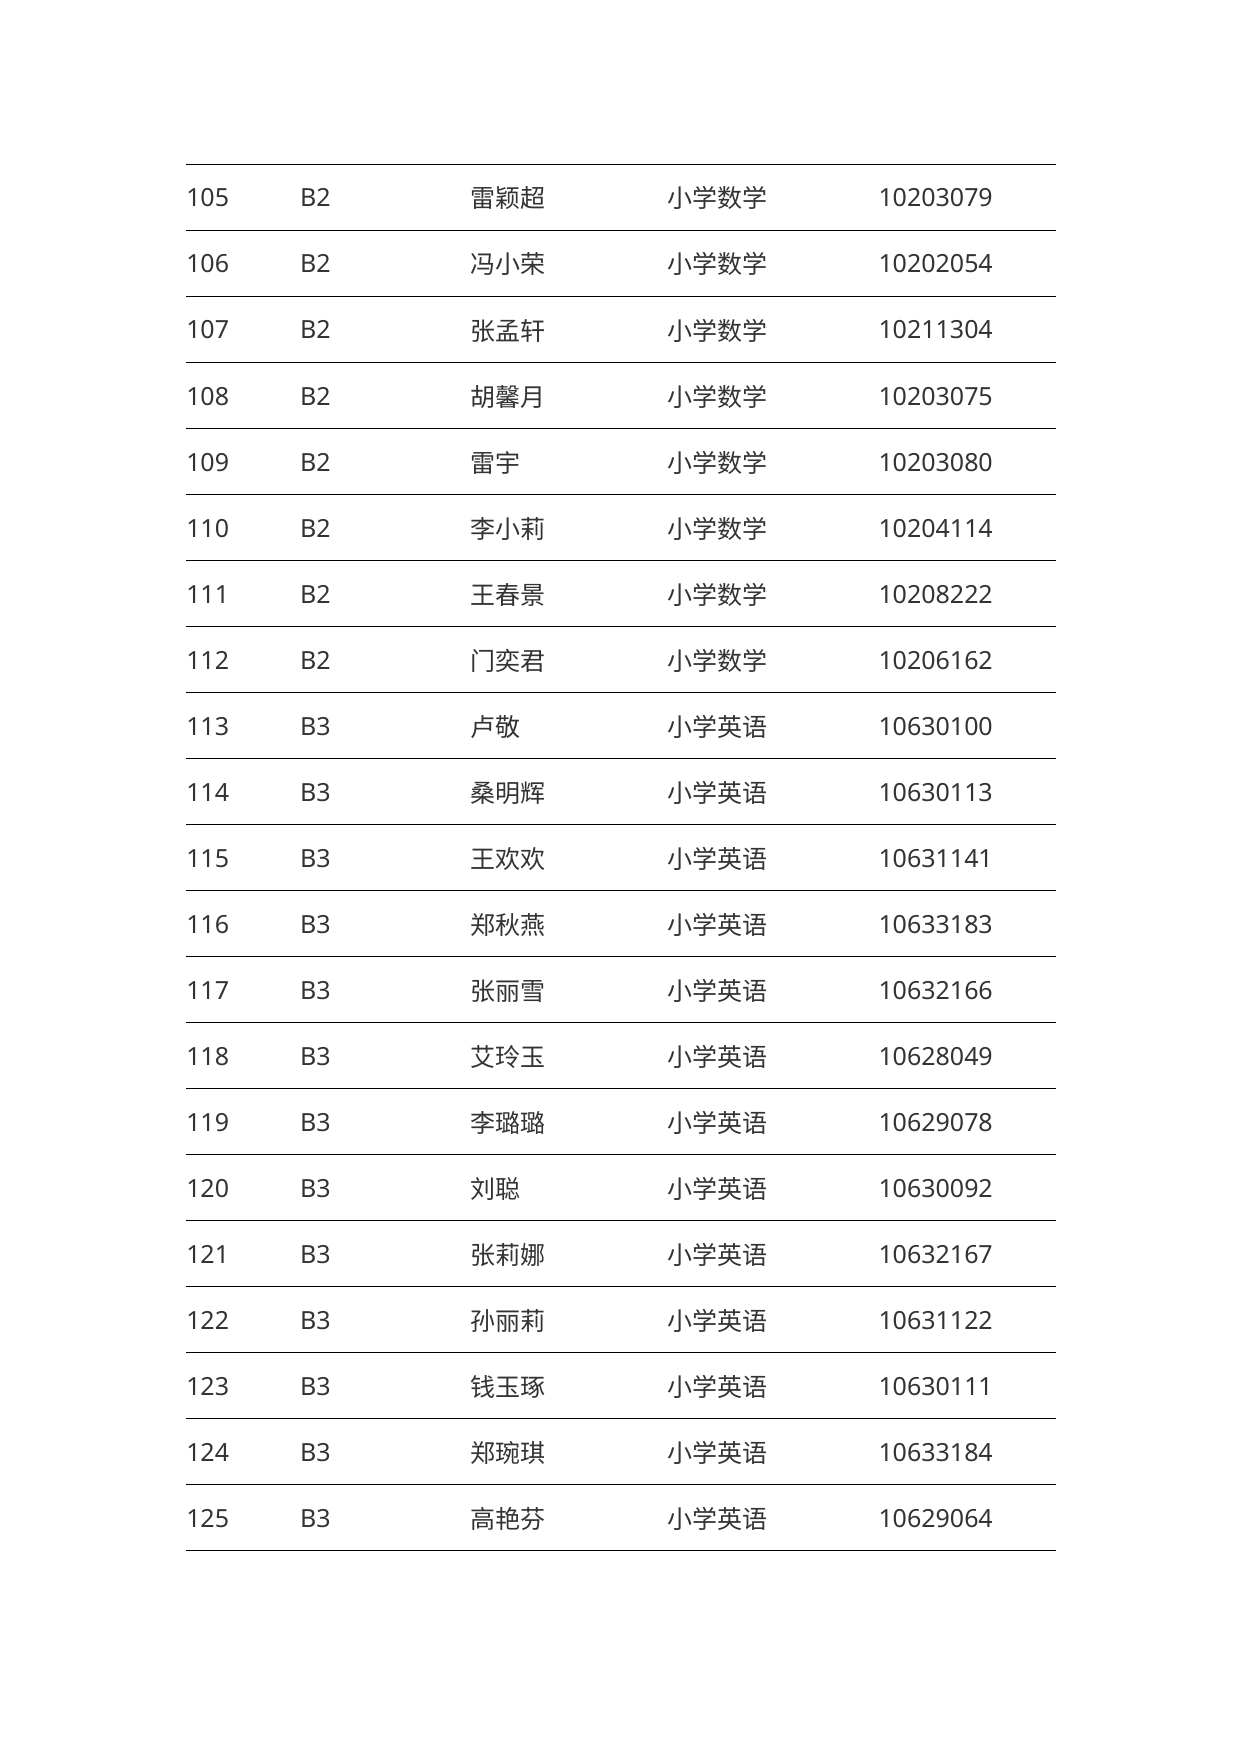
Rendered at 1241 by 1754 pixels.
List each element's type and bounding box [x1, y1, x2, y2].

table_header [185, 162, 1056, 1553]
